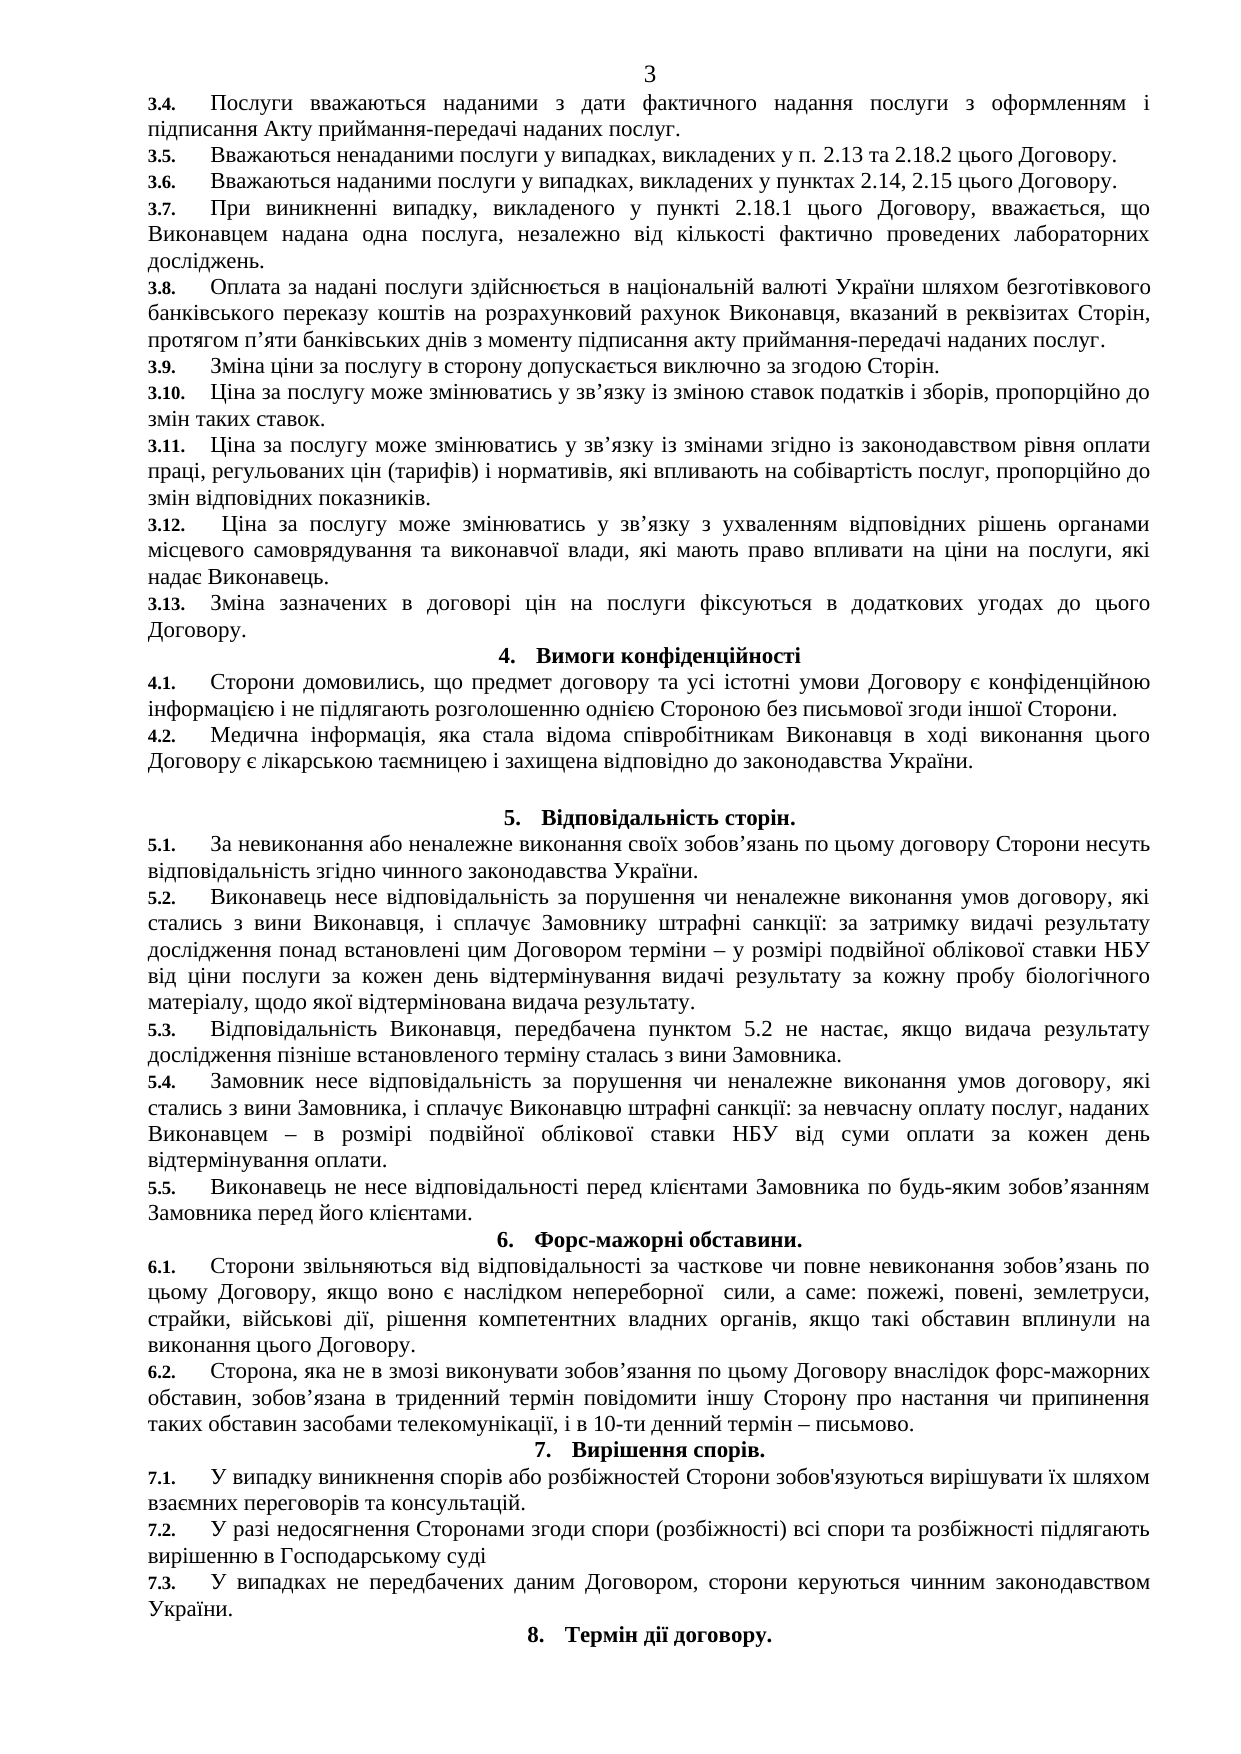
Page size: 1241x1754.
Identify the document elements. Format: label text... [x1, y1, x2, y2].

list Виконавець несе відповідальність за порушення чи неналежне виконання умов договору, які стались з вини Виконавця, і сплачує Замовнику штрафні санкції: за затримку видачі результату дослідження понад встановлені цим Договором терміни – у розмірі подвійної облікової ставки НБУ від ціни послуги за кожен день відтермінування видачі результату за кожну пробу біологічного матеріалу, щодо якої відтермінована видача результату. [148, 883, 1152, 1015]
list Вважаються ненаданими послуги у випадках, викладених у п. 2.13 та 2.18.2 цього Договору. [148, 141, 1152, 168]
list Ціна за послугу може змінюватись у зв’язку із зміною ставок податків і зборів, пропорційно до змін таких ставок. [148, 378, 1152, 431]
list Ціна за послугу може змінюватись у зв’язку із змінами згідно із законодавством рівня оплати праці, регульованих цін (тарифів) і нормативів, які впливають на собівартість послуг, пропорційно до змін відповідних показників. [148, 431, 1152, 510]
list Зміна зазначених в договорі цін на послуги фіксуються в додаткових угодах до цього Договору. [148, 589, 1152, 642]
list Відповідальність сторін. [148, 804, 1152, 830]
list Відповідальність Виконавця, передбачена пунктом 5.2 не настає, якщо видача результату дослідження пізніше встановленого терміну сталась з вини Замовника. [148, 1015, 1152, 1067]
list Замовник несе відповідальність за порушення чи неналежне виконання умов договору, які стались з вини Замовника, і сплачує Виконавцю штрафні санкції: за невчасну оплату послуг, наданих Виконавцем – в розмірі подвійної облікової ставки НБУ від суми оплати за кожен день відтермінування оплати. [148, 1067, 1152, 1173]
list Медична інформація, яка стала відома співробітникам Виконавця в ході виконання цього Договору є лікарською таємницею і захищена відповідно до законодавства України. [148, 721, 1152, 774]
list Сторони домовились, що предмет договору та усі істотні умови Договору є конфіденційною інформацією і не підлягають розголошенню однією Стороною без письмової згоди іншої Сторони. [148, 668, 1152, 721]
list Ціна за послугу може змінюватись у зв’язку з ухваленням відповідних рішень органами місцевого самоврядування та виконавчої влади, які мають право впливати на ціни на послуги, які надає Виконавець. [148, 510, 1152, 589]
list Послуги вважаються наданими з дати фактичного надання послуги з оформленням і підписання Акту приймання-передачі наданих послуг. [148, 88, 1152, 141]
list У випадках не передбачених даним Договором, сторони керуються чинним законодавством України. [148, 1568, 1152, 1621]
list Вважаються наданими послуги у випадках, викладених у пунктах 2.14, 2.15 цього Договору. [148, 168, 1152, 194]
list Вирішення спорів. [148, 1436, 1152, 1463]
list За невиконання або неналежне виконання своїх зобов’язань по цьому договору Сторони несуть відповідальність згідно чинного законодавства України. [148, 830, 1152, 883]
list Зміна ціни за послугу в сторону допускається виключно за згодою Сторін. [148, 352, 1152, 378]
list У разі недосягнення Сторонами згоди спори (розбіжності) всі спори та розбіжності підлягають вирішенню в Господарському суді [148, 1516, 1152, 1568]
list При виникненні випадку, викладеного у пункті 2.18.1 цього Договору, вважається, що Виконавцем надана одна послуга, незалежно від кількості фактично проведених лабораторних досліджень. [148, 194, 1152, 273]
list Термін дії договору. [148, 1621, 1152, 1647]
list Вимоги конфіденційності [148, 642, 1152, 668]
list Виконавець не несе відповідальності перед клієнтами Замовника по будь-яким зобов’язанням Замовника перед його клієнтами. [148, 1173, 1152, 1226]
list Форс-мажорні обставини. [148, 1226, 1152, 1252]
list Оплата за надані послуги здійснюється в національній валюті України шляхом безготівкового банківського переказу коштів на розрахунковий рахунок Виконавця, вказаний в реквізитах Сторін, протягом п’яти банківських днів з моменту підписання акту приймання-передачі наданих послуг. [148, 273, 1152, 352]
list Сторона, яка не в змозі виконувати зобов’язання по цьому Договору внаслідок форс-мажорних обставин, зобов’язана в триденний термін повідомити іншу Сторону про настання чи припинення таких обставин засобами телекомунікації, і в 10-ти денний термін – письмово. [148, 1357, 1152, 1436]
list У випадку виникнення спорів або розбіжностей Сторони зобов'язуються вирішувати їх шляхом взаємних переговорів та консультацій. [148, 1463, 1152, 1516]
list Сторони звільняються від відповідальності за часткове чи повне невиконання зобов’язань по цьому Договору, якщо воно є наслідком непереборної сили, а саме: пожежі, повені, землетруси, страйки, військові дії, рішення компетентних владних органів, якщо такі обставин вплинули на виконання цього Договору. [148, 1252, 1152, 1357]
